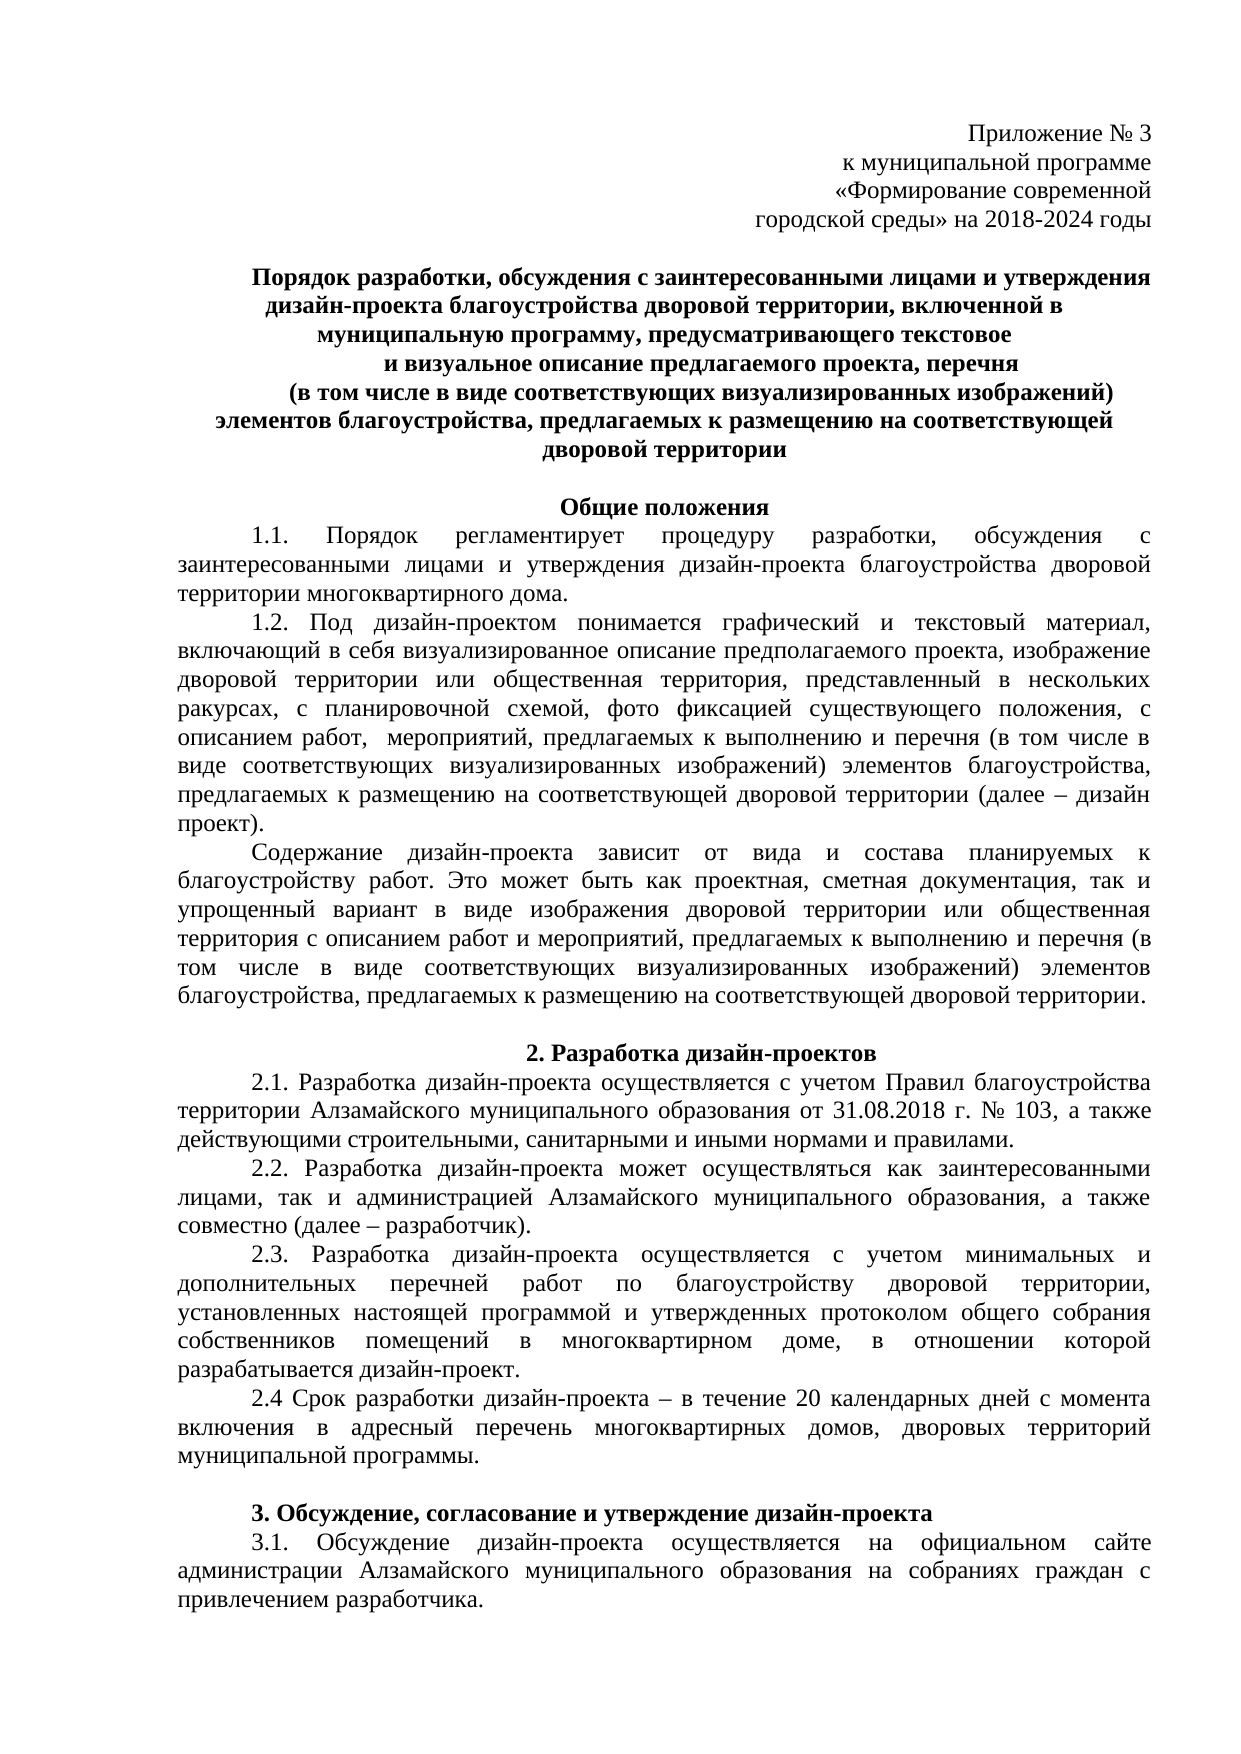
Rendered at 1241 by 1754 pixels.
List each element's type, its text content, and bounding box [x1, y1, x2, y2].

text 2. Разработка дизайн-проектов [177, 1038, 1152, 1067]
text городской среды» на 2018-2024 годы [177, 204, 1152, 233]
text 3.1. Обсуждение дизайн-проекта осуществляется на официальном сайте администрации Алзамайского муниципального образования на собраниях граждан с привлечением разработчика. [177, 1527, 1152, 1613]
text Общие положения [177, 463, 1152, 521]
text и визуальное описание предлагаемого проекта, перечня [177, 348, 1152, 377]
text 1.2. Под дизайн-проектом понимается графический и текстовый материал, включающий в себя визуализированное описание предполагаемого проекта, изображение дворовой территории или общественная территория, представленный в нескольких ракурсах, с планировочной схемой, фото фиксацией существующего положения, с описанием работ, мероприятий, предлагаемых к выполнению и перечня (в том числе в виде соответствующих визуализированных изображений) элементов благоустройства, предлагаемых к размещению на соответствующей дворовой территории (далее – дизайн проект). [177, 607, 1152, 837]
text Содержание дизайн-проекта зависит от вида и состава планируемых к благоустройству работ. Это может быть как проектная, сметная документация, так и упрощенный вариант в виде изображения дворовой территории или общественная территория с описанием работ и мероприятий, предлагаемых к выполнению и перечня (в том числе в виде соответствующих визуализированных изображений) элементов благоустройства, предлагаемых к размещению на соответствующей дворовой территории. [177, 837, 1152, 1009]
text Приложение № 3 к муниципальной программе [177, 118, 1152, 176]
text 2.3. Разработка дизайн-проекта осуществляется с учетом минимальных и дополнительных перечней работ по благоустройству дворовой территории, установленных настоящей программой и утвержденных протоколом общего собрания собственников помещений в многоквартирном доме, в отношении которой разрабатывается дизайн-проект. [177, 1239, 1152, 1383]
text Порядок разработки, обсуждения с заинтересованными лицами и утверждения дизайн-проекта благоустройства дворовой территории, включенной в муниципальную программу, предусматривающего текстовое [177, 262, 1152, 348]
text (в том числе в виде соответствующих визуализированных изображений) элементов благоустройства, предлагаемых к размещению на соответствующей дворовой территории [177, 377, 1152, 463]
text 1.1. Порядок регламентирует процедуру разработки, обсуждения с заинтересованными лицами и утверждения дизайн-проекта благоустройства дворовой территории многоквартирного дома. [177, 521, 1152, 607]
text «Формирование современной [177, 176, 1152, 204]
text 2.1. Разработка дизайн-проекта осуществляется с учетом Правил благоустройства территории Алзамайского муниципального образования от 31.08.2018 г. № 103, а также действующими строительными, санитарными и иными нормами и правилами. [177, 1067, 1152, 1153]
text 2.4 Срок разработки дизайн-проекта – в течение 20 календарных дней с момента включения в адресный перечень многоквартирных домов, дворовых территорий муниципальной программы. [177, 1383, 1152, 1469]
text 2.2. Разработка дизайн-проекта может осуществляться как заинтересованными лицами, так и администрацией Алзамайского муниципального образования, а также совместно (далее – разработчик). [177, 1153, 1152, 1239]
text 3. Обсуждение, согласование и утверждение дизайн-проекта [177, 1498, 1152, 1527]
